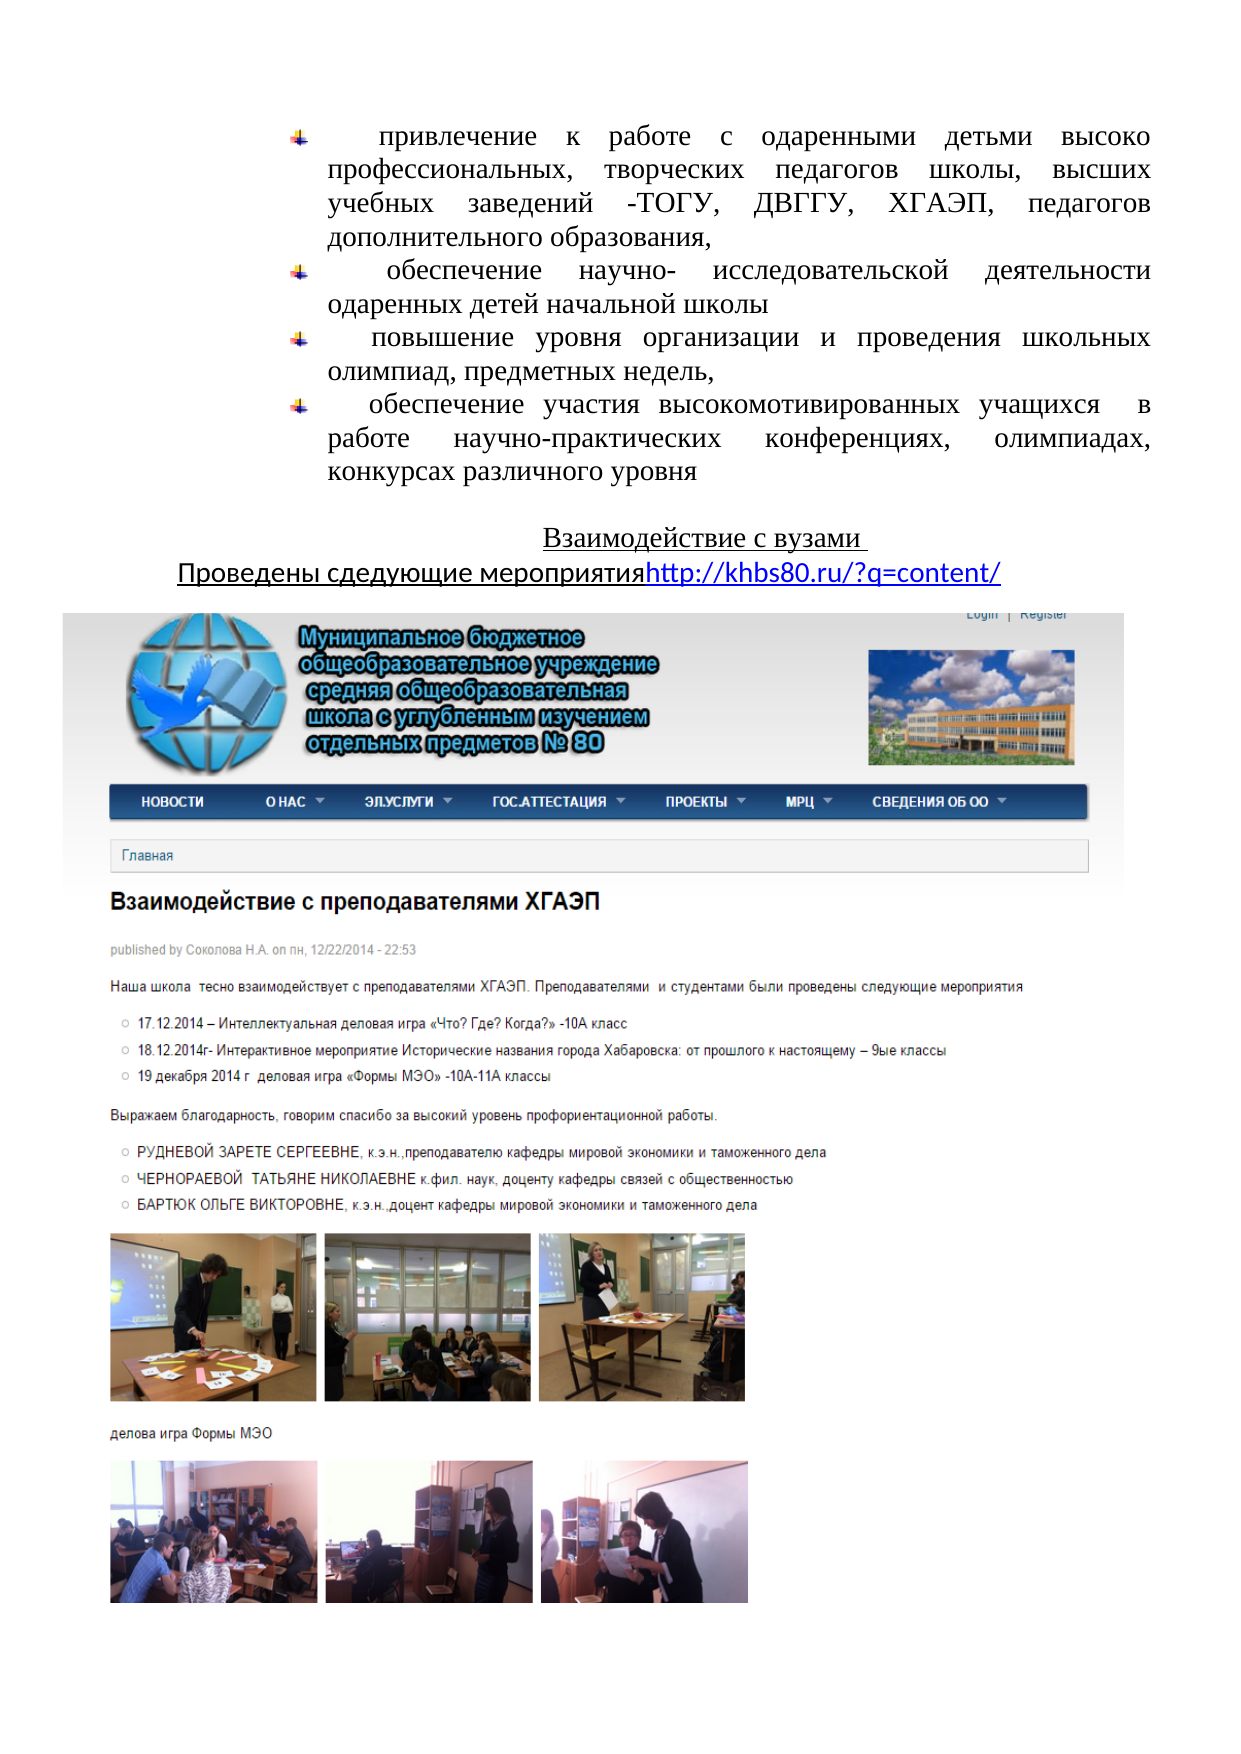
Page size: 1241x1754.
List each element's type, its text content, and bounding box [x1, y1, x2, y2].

list  повышение уровня организации и проведения школьных олимпиад, предметных недель, [290, 319, 1152, 386]
picture [290, 397, 308, 414]
picture [290, 128, 308, 146]
list  обеспечение участия высокомотивированных учащихся в работе научно-практических конференциях, олимпиадах, конкурсах различного уровня [290, 386, 1152, 487]
text Проведены сдедующие мероприятияhttp://khbs80.ru/?q=content/ [177, 554, 1152, 590]
picture [62, 613, 1124, 1603]
picture [290, 330, 308, 347]
list  обеспечение научно- исследовательской деятельности одаренных детей начальной школы [290, 252, 1152, 319]
text Взаимодействие с вузами [177, 521, 1152, 554]
list  привлечение к работе с одаренными детьми высоко профессиональных, творческих педагогов школы, высших учебных заведений -ТОГУ, ДВГГУ, ХГАЭП, педагогов дополнительного образования, [290, 118, 1152, 252]
picture [290, 263, 308, 280]
